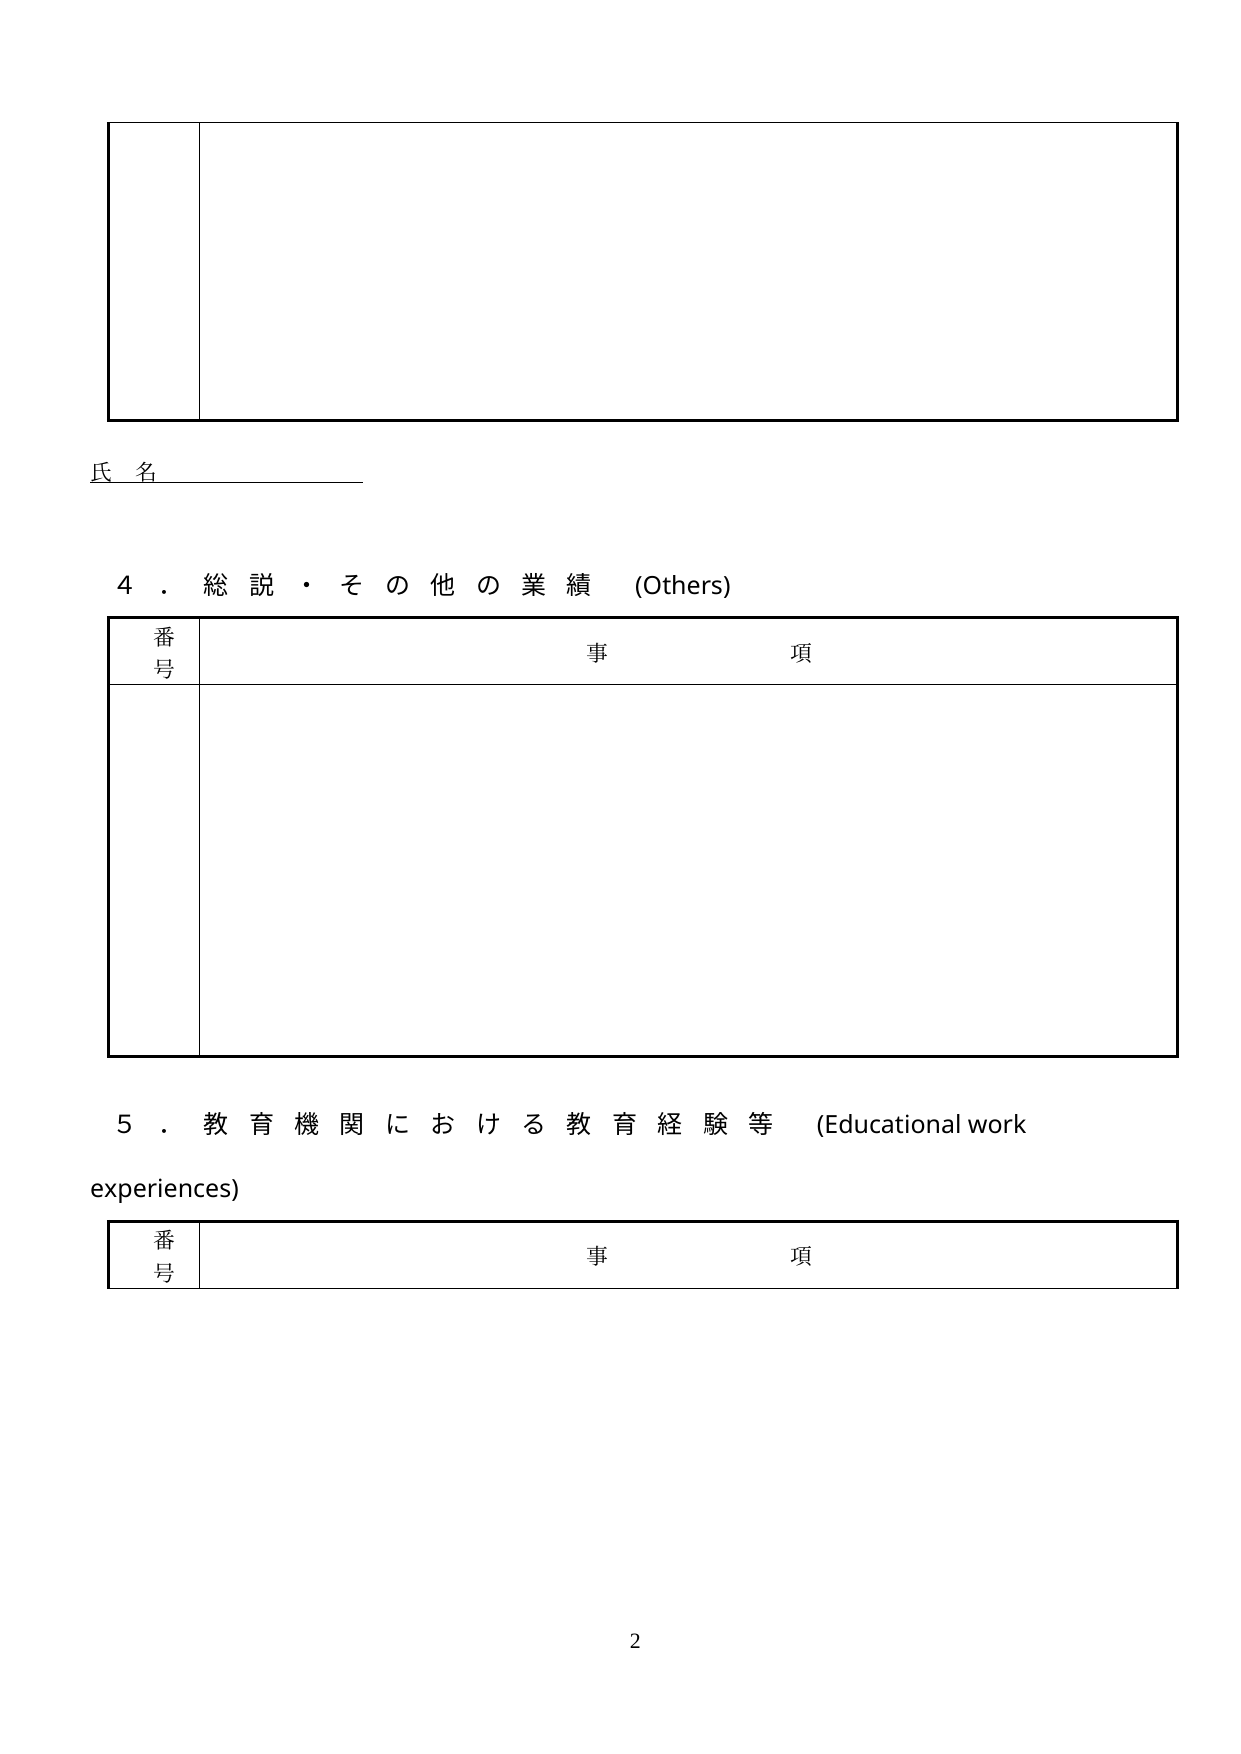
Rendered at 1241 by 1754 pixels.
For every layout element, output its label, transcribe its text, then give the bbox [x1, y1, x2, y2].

table_cell [110, 685, 199, 1055]
table_cell [200, 685, 1176, 1055]
table_header 番 号 [110, 1223, 199, 1288]
table_header 番 号 [110, 619, 199, 684]
table_header 事 項 [200, 619, 1176, 684]
table_cell [200, 123, 1176, 419]
text ５．教育機関における教育経験等 (Educational work experiences) [90, 1090, 1180, 1220]
text 氏 名 [90, 454, 1180, 487]
text ４．総説・その他の業績 (Others) [90, 551, 1180, 616]
table_cell [110, 123, 199, 419]
table_header 事 項 [200, 1223, 1176, 1288]
